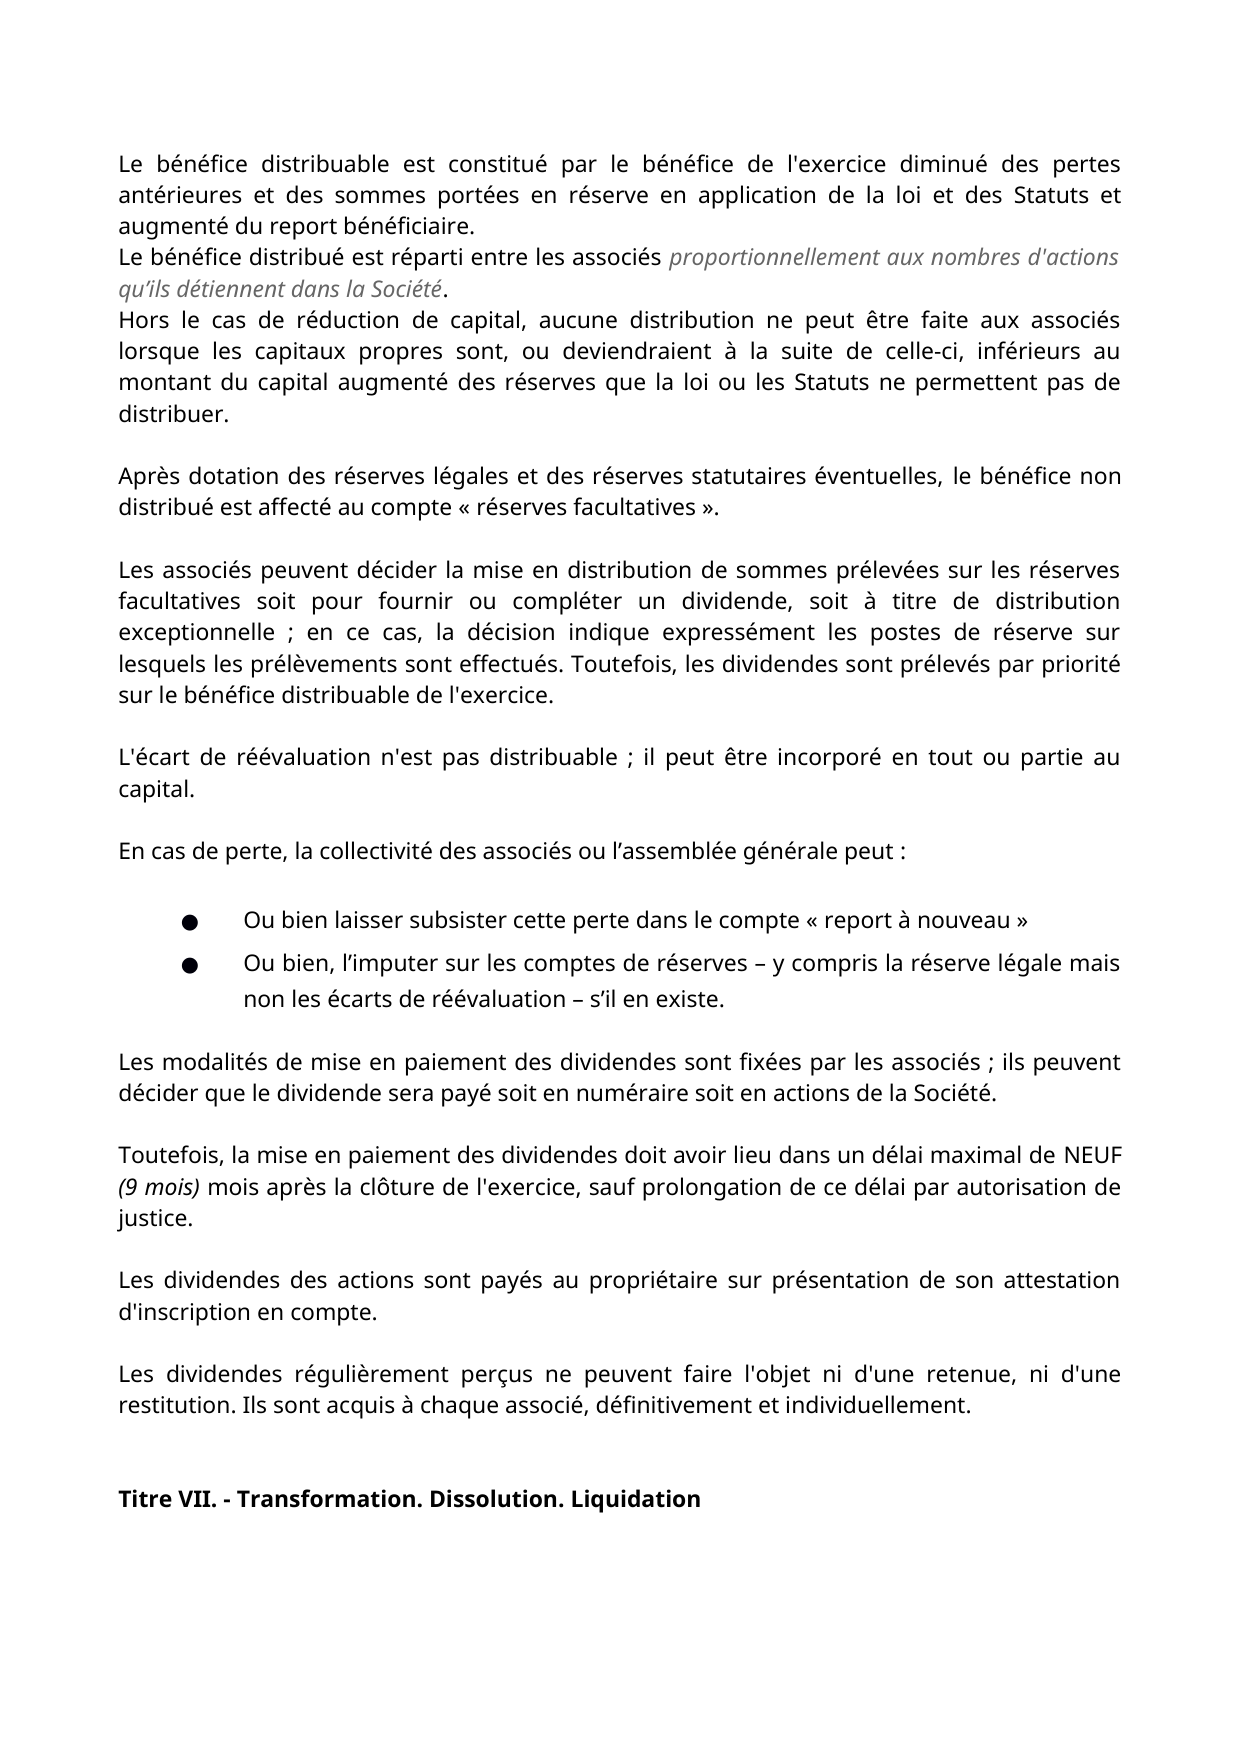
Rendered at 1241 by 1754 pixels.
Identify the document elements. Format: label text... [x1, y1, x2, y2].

text Les dividendes régulièrement perçus ne peuvent faire l'objet ni d'une retenue, ni d'une restitution. Ils sont acquis à chaque associé, définitivement et individuellement. [118, 1358, 1122, 1421]
text Le bénéfice distribuable est constitué par le bénéfice de l'exercice diminué des pertes antérieures et des sommes portées en réserve en application de la loi et des Statuts et augmenté du report bénéficiaire. [118, 148, 1122, 241]
text Les modalités de mise en paiement des dividendes sont fixées par les associés ; ils peuvent décider que le dividende sera payé soit en numéraire soit en actions de la Société. [118, 1046, 1122, 1108]
text Hors le cas de réduction de capital, aucune distribution ne peut être faite aux associés lorsque les capitaux propres sont, ou deviendraient à la suite de celle-ci, inférieurs au montant du capital augmenté des réserves que la loi ou les Statuts ne permettent pas de distribuer. [118, 304, 1122, 429]
text L'écart de réévaluation n'est pas distribuable ; il peut être incorporé en tout ou partie au capital. [118, 741, 1122, 804]
list Ou bien laisser subsister cette perte dans le compte « report à nouveau » [181, 898, 1122, 940]
text Toutefois, la mise en paiement des dividendes doit avoir lieu dans un délai maximal de NEUF (9 mois) mois après la clôture de l'exercice, sauf prolongation de ce délai par autorisation de justice. [118, 1139, 1122, 1233]
text Les associés peuvent décider la mise en distribution de sommes prélevées sur les réserves facultatives soit pour fournir ou compléter un dividende, soit à titre de distribution exceptionnelle ; en ce cas, la décision indique expressément les postes de réserve sur lesquels les prélèvements sont effectués. Toutefois, les dividendes sont prélevés par priorité sur le bénéfice distribuable de l'exercice. [118, 554, 1122, 710]
text Les dividendes des actions sont payés au propriétaire sur présentation de son attestation d'inscription en compte. [118, 1264, 1122, 1327]
text Le bénéfice distribué est réparti entre les associés proportionnellement aux nombres d'actions qu’ils détiennent dans la Société. [118, 241, 1122, 304]
text Titre VII. - Transformation. Dissolution. Liquidation [118, 1483, 1122, 1514]
text Après dotation des réserves légales et des réserves statutaires éventuelles, le bénéfice non distribué est affecté au compte « réserves facultatives ». [118, 460, 1122, 523]
text En cas de perte, la collectivité des associés ou l’assemblée générale peut : [118, 835, 1122, 866]
list Ou bien, l’imputer sur les comptes de réserves – y compris la réserve légale mais non les écarts de réévaluation – s’il en existe. [181, 940, 1122, 1014]
